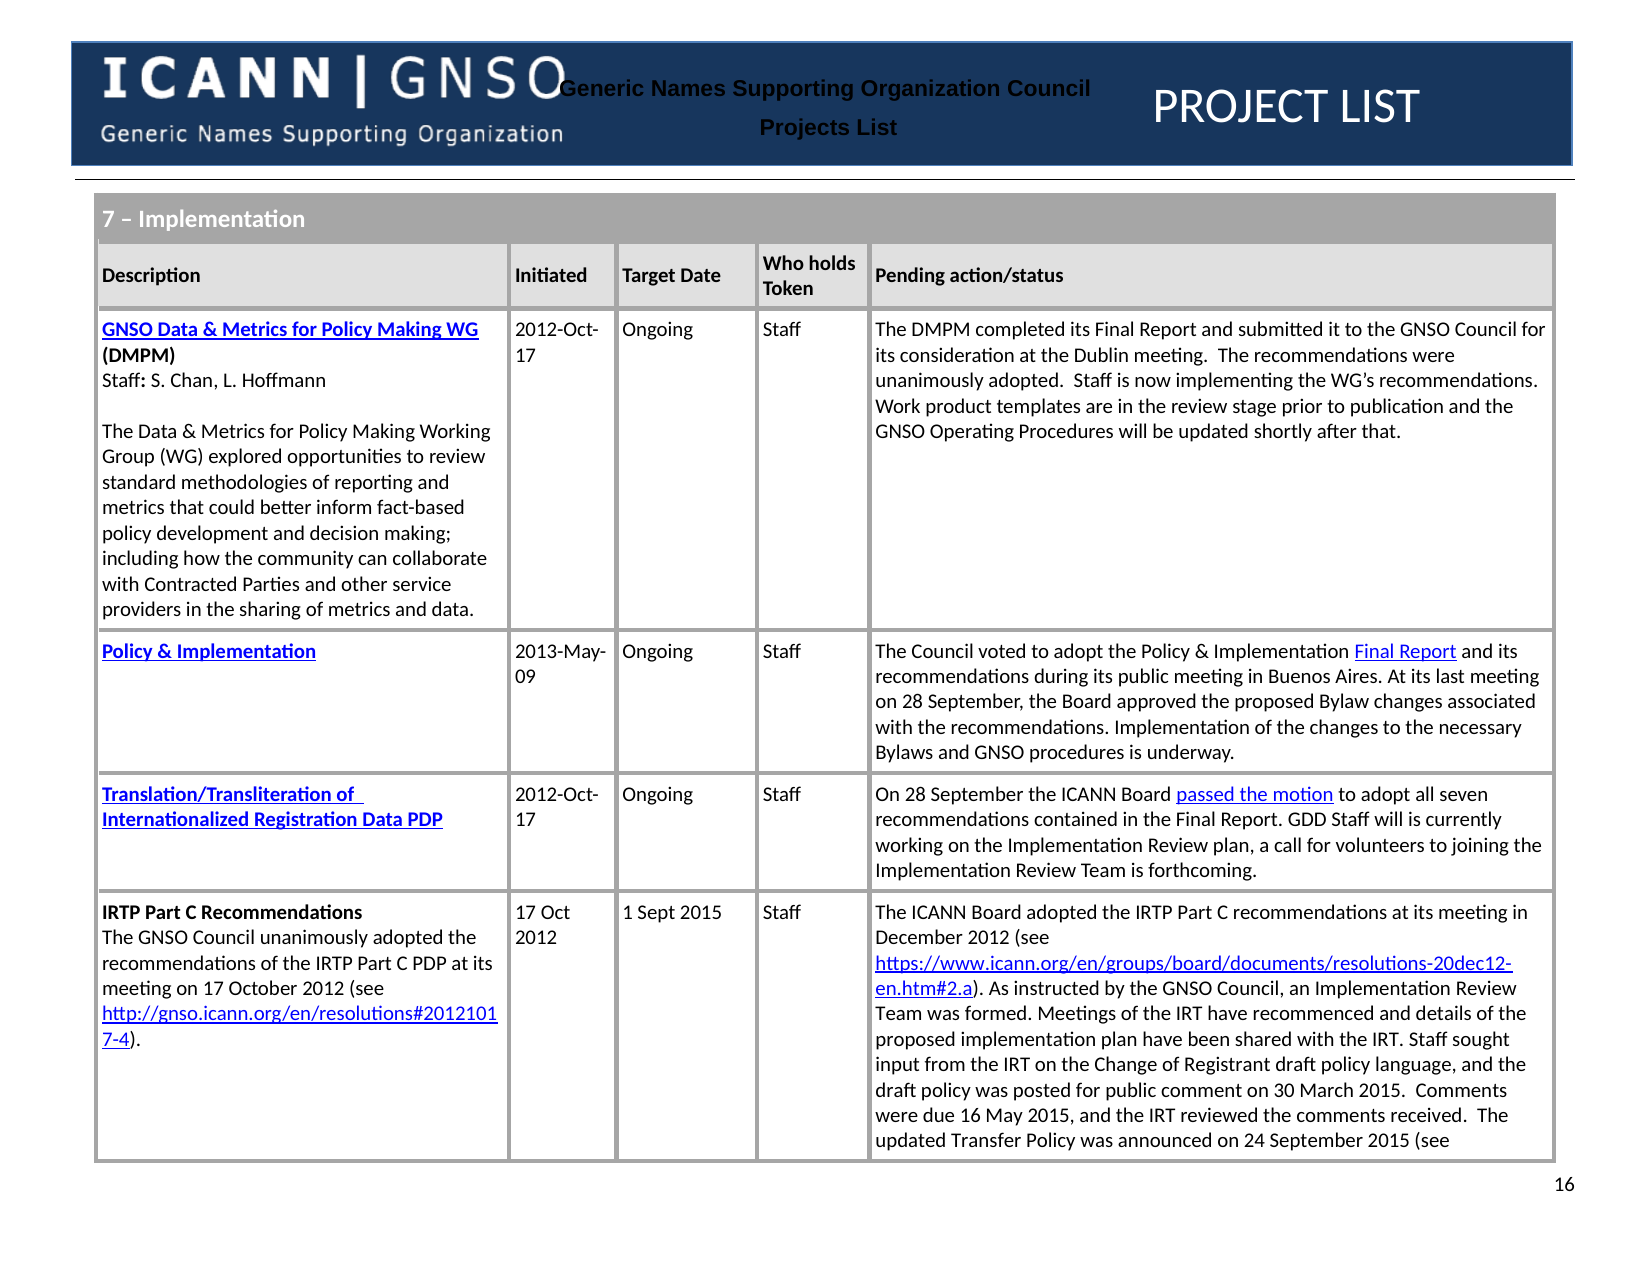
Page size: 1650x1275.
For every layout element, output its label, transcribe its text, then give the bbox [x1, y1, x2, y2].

table_cell Ongoing [619, 311, 755, 627]
table_cell GNSO Data & Metrics for Policy Making WG (DMPM) Staff: S. Chan, L. Hoffmann The Data & Metrics for Policy Making Working Group (WG) explored opportunities to review standard methodologies of reporting and metrics that could better inform fact-based policy development and decision making; including how the community can collaborate with Contracted Parties and other service providers in the sharing of metrics and data. [98, 307, 507, 627]
table_cell Staff [759, 311, 867, 627]
table_header 7 – Implementation [98, 197, 1552, 239]
picture [85, 41, 580, 159]
table_cell Target Date [619, 244, 755, 306]
table_cell On 28 September the ICANN Board passed the motion to adopt all seven recommendations contained in the Final Report. GDD Staff will is currently working on the Implementation Review plan, a call for volunteers to joining the Implementation Review Team is forthcoming. [872, 775, 1552, 888]
table_cell Staff [759, 775, 867, 888]
table_cell Description [98, 240, 507, 306]
table_cell Staff [759, 893, 867, 1159]
table_cell Staff [759, 632, 867, 771]
table_cell Translation/Transliteration of Internationalized Registration Data PDP [98, 772, 507, 888]
table_cell Policy & Implementation [98, 629, 507, 771]
table_cell 1 Sept 2015 [619, 893, 755, 1159]
table_cell Pending action/status [872, 244, 1552, 306]
table_cell The DMPM completed its Final Report and submitted it to the GNSO Council for its consideration at the Dublin meeting. The recommendations were unanimously adopted. Staff is now implementing the WG’s recommendations. Work product templates are in the review stage prior to publication and the GNSO Operating Procedures will be updated shortly after that. [872, 311, 1552, 627]
table_cell 2012-Oct-17 [511, 775, 614, 888]
table_cell Ongoing [619, 775, 755, 888]
table_cell The Council voted to adopt the Policy & Implementation Final Report and its recommendations during its public meeting in Buenos Aires. At its last meeting on 28 September, the Board approved the proposed Bylaw changes associated with the recommendations. Implementation of the changes to the necessary Bylaws and GNSO procedures is underway. [872, 632, 1552, 771]
table_cell Who holds Token [759, 244, 867, 306]
table_cell Initiated [511, 244, 614, 306]
table_cell 17 Oct 2012 [511, 893, 614, 1159]
table_cell 2012-Oct-17 [511, 311, 614, 627]
table_cell Ongoing [619, 632, 755, 771]
table_cell 2013-May-09 [511, 632, 614, 771]
